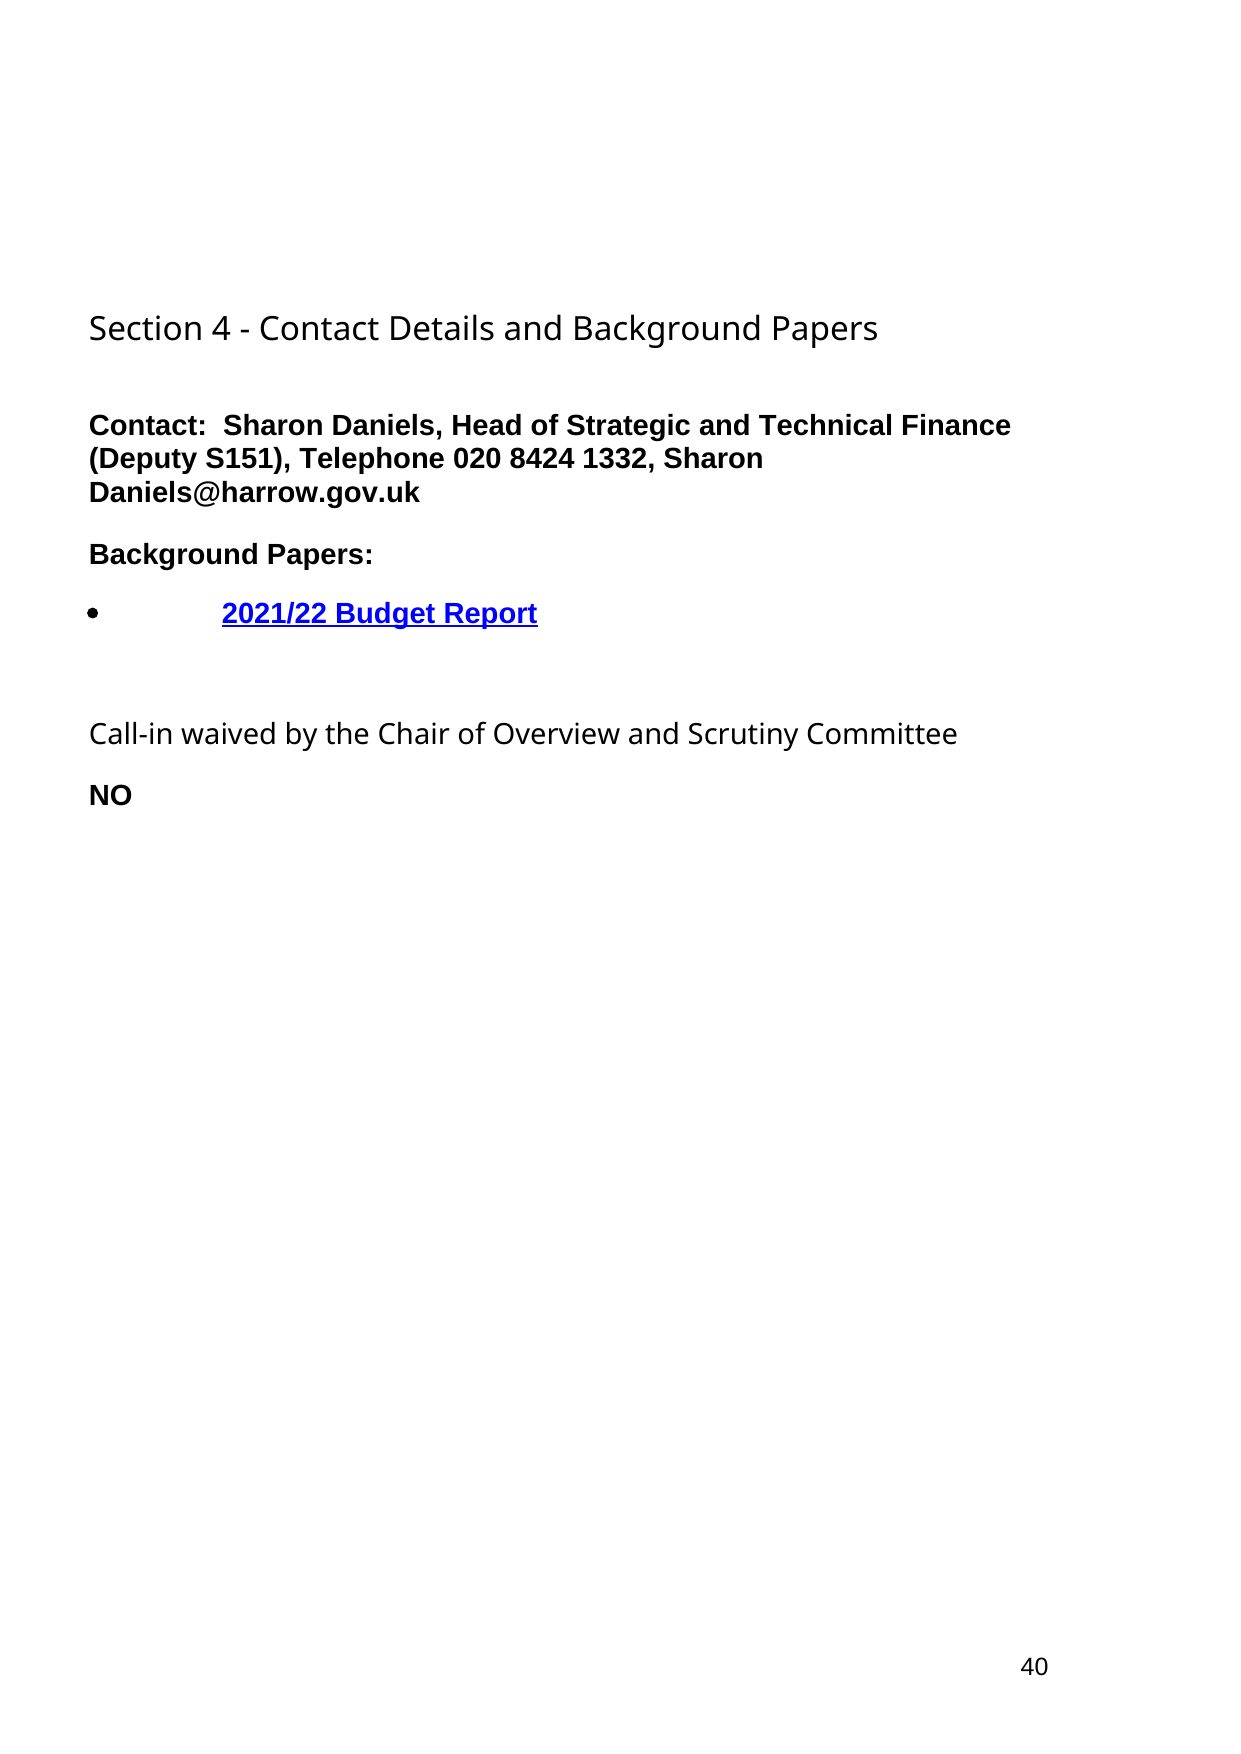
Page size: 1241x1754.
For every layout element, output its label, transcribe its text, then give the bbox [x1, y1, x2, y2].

text Call-in waived by the Chair of Overview and Scrutiny Committee [89, 713, 1048, 753]
text Contact: Sharon Daniels, Head of Strategic and Technical Finance (Deputy S151), Telephone 020 8424 1332, Sharon Daniels@harrow.gov.uk [89, 408, 1048, 508]
text NO [89, 778, 1048, 811]
text Background Papers: [89, 537, 1048, 571]
list 2021/22 Budget Report [87, 596, 1048, 629]
subtitle Section 4 - Contact Details and Background Papers [89, 305, 1048, 350]
